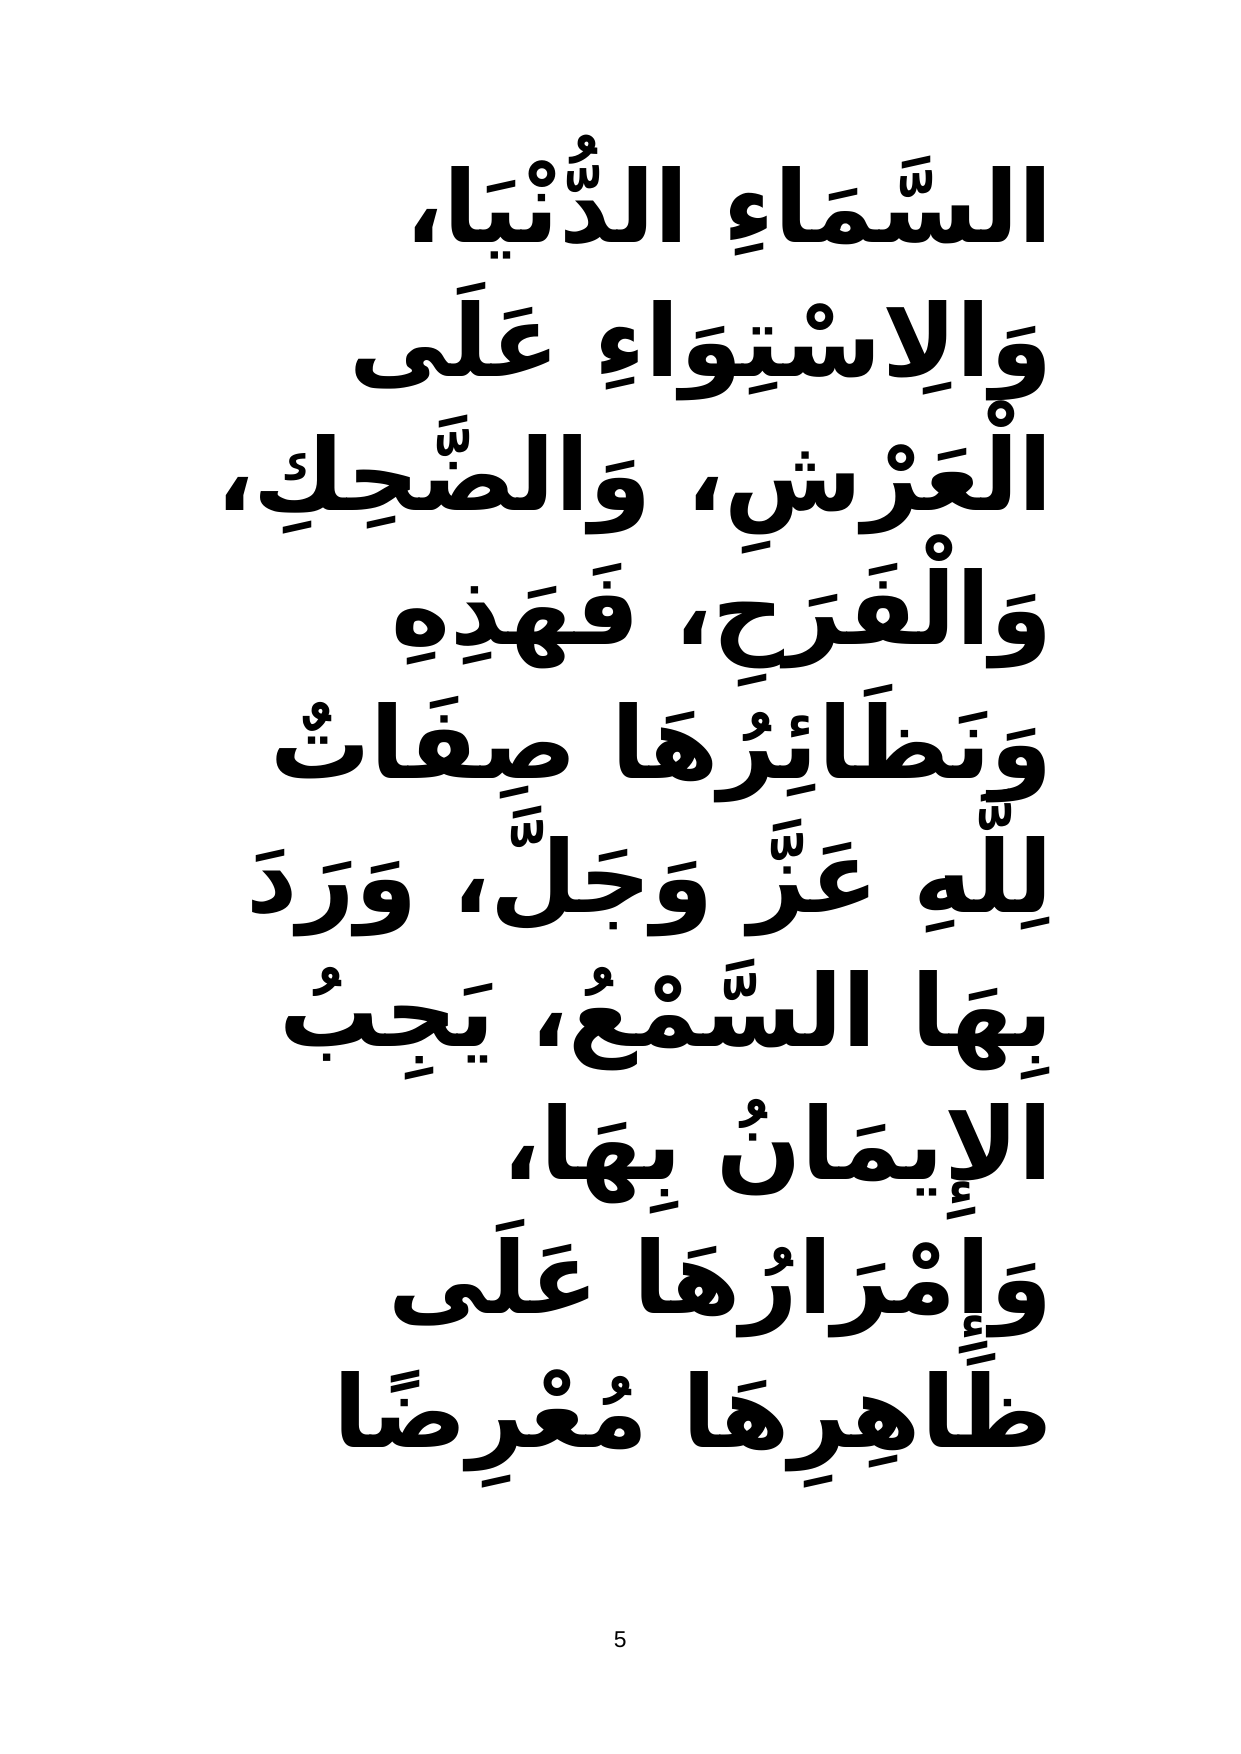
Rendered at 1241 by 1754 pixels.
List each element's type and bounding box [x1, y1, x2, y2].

text [187, 150, 1053, 1471]
